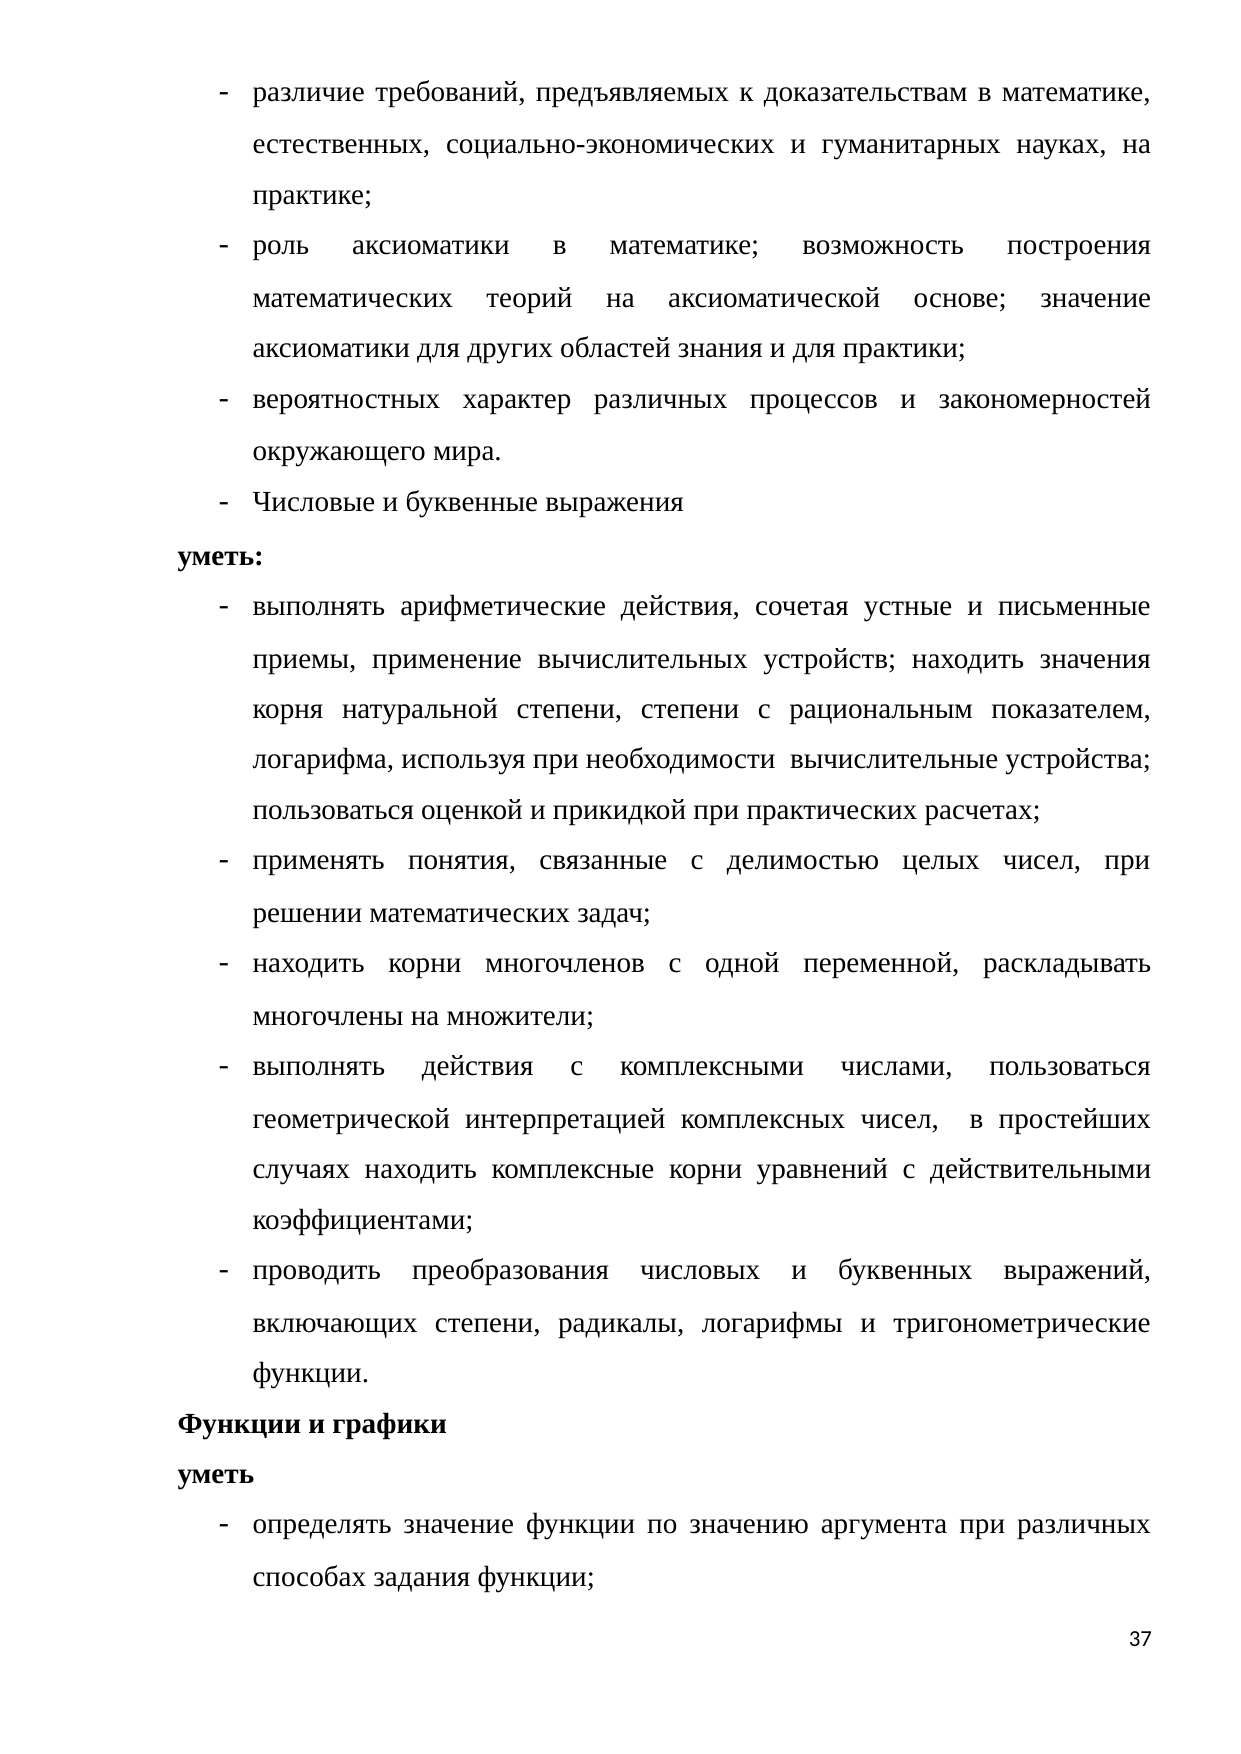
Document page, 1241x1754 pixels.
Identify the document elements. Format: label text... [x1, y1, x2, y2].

list проводить преобразования числовых и буквенных выражений, включающих степени, радикалы, логарифмы и тригонометрические функции. [215, 1252, 1152, 1389]
list различие требований, предъявляемых к доказательствам в математике, естественных, социально-экономических и гуманитарных науках, на практике; [215, 74, 1152, 211]
list выполнять арифметические действия, сочетая устные и письменные приемы, применение вычислительных устройств; находить значения корня натуральной степени, степени с рациональным показателем, логарифма, используя при необходимости вычислительные устройства; пользоваться оценкой и прикидкой при практических расчетах; [215, 588, 1152, 826]
list выполнять действия с комплексными числами, пользоваться геометрической интерпретацией комплексных чисел, в простейших случаях находить комплексные корни уравнений с действительными коэффициентами; [215, 1048, 1152, 1236]
list применять понятия, связанные с делимостью целых чисел, при решении математических задач; [215, 842, 1152, 929]
list роль аксиоматики в математике; возможность построения математических теорий на аксиоматической основе; значение аксиоматики для других областей знания и для практики; [215, 227, 1152, 364]
text уметь [177, 1456, 1152, 1489]
list определять значение функции по значению аргумента при различных способах задания функции; [215, 1506, 1152, 1593]
list Числовые и буквенные выражения [215, 484, 1152, 520]
text Функции и графики [177, 1406, 1152, 1439]
list находить корни многочленов с одной переменной, раскладывать многочлены на множители; [215, 945, 1152, 1032]
text уметь: [177, 538, 1152, 571]
list вероятностных характер различных процессов и закономерностей окружающего мира. [215, 381, 1152, 467]
